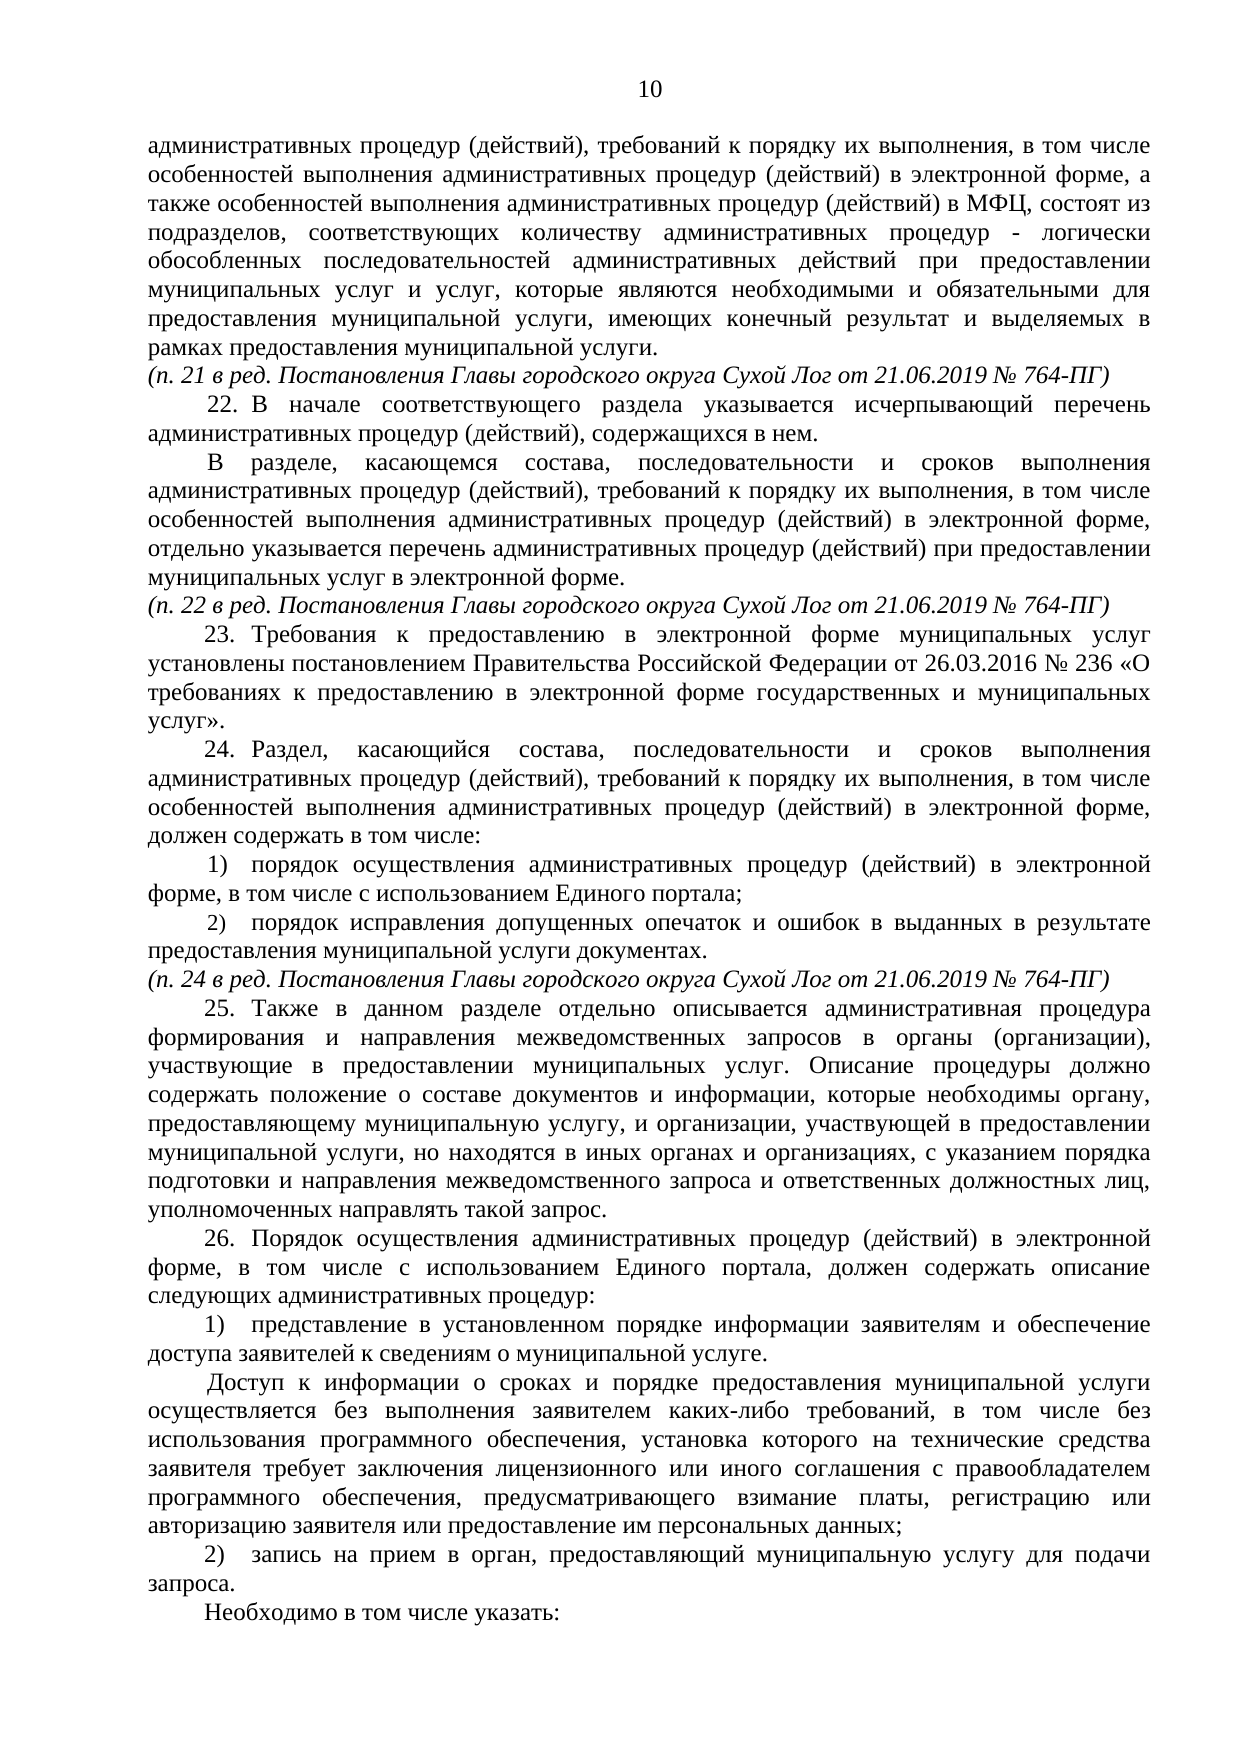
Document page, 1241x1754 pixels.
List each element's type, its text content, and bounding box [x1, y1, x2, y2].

list порядок осуществления административных процедур (действий) в электронной форме, в том числе с использованием Единого портала; [148, 849, 1152, 907]
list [148, 131, 1152, 361]
text В разделе, касающемся состава, последовательности и сроков выполнения административных процедур (действий), требований к порядку их выполнения, в том числе особенностей выполнения административных процедур (действий) в электронной форме, отдельно указывается перечень административных процедур (действий) при предоставлении муниципальных услуг в электронной форме. [148, 447, 1152, 591]
list Раздел, касающийся состава, последовательности и сроков выполнения административных процедур (действий), требований к порядку их выполнения, в том числе особенностей выполнения административных процедур (действий) в электронной форме, должен содержать в том числе: [148, 734, 1152, 849]
list Порядок осуществления административных процедур (действий) в электронной форме, в том числе с использованием Единого портала, должен содержать описание следующих административных процедур: [148, 1223, 1152, 1309]
text (п. 21 в ред. Постановления Главы городского округа Сухой Лог от 21.06.2019 № 764-ПГ) [148, 361, 1152, 389]
text (п. 24 в ред. Постановления Главы городского округа Сухой Лог от 21.06.2019 № 764-ПГ) [148, 964, 1152, 993]
list запись на прием в орган, предоставляющий муниципальную услугу для подачи запроса. [148, 1539, 1152, 1597]
list Требования к предоставлению в электронной форме муниципальных услуг установлены постановлением Правительства Российской Федерации от 26.03.2016 № 236 «О требованиях к предоставлению в электронной форме государственных и муниципальных услуг». [148, 619, 1152, 734]
list порядок исправления допущенных опечаток и ошибок в выданных в результате предоставления муниципальной услуги документах. [148, 907, 1152, 964]
text Необходимо в том числе указать: [204, 1597, 1152, 1626]
list представление в установленном порядке информации заявителям и обеспечение доступа заявителей к сведениям о муниципальной услуге. [148, 1309, 1152, 1367]
list В начале соответствующего раздела указывается исчерпывающий перечень административных процедур (действий), содержащихся в нем. [148, 389, 1152, 447]
list Также в данном разделе отдельно описывается административная процедура формирования и направления межведомственных запросов в органы (организации), участвующие в предоставлении муниципальных услуг. Описание процедуры должно содержать положение о составе документов и информации, которые необходимы органу, предоставляющему муниципальную услугу, и организации, участвующей в предоставлении муниципальной услуги, но находятся в иных органах и организациях, с указанием порядка подготовки и направления межведомственного запроса и ответственных должностных лиц, уполномоченных направлять такой запрос. [148, 993, 1152, 1223]
text Доступ к информации о сроках и порядке предоставления муниципальной услуги осуществляется без выполнения заявителем каких-либо требований, в том числе без использования программного обеспечения, установка которого на технические средства заявителя требует заключения лицензионного или иного соглашения с правообладателем программного обеспечения, предусматривающего взимание платы, регистрацию или авторизацию заявителя или предоставление им персональных данных; [148, 1367, 1152, 1539]
text (п. 22 в ред. Постановления Главы городского округа Сухой Лог от 21.06.2019 № 764-ПГ) [148, 591, 1152, 619]
